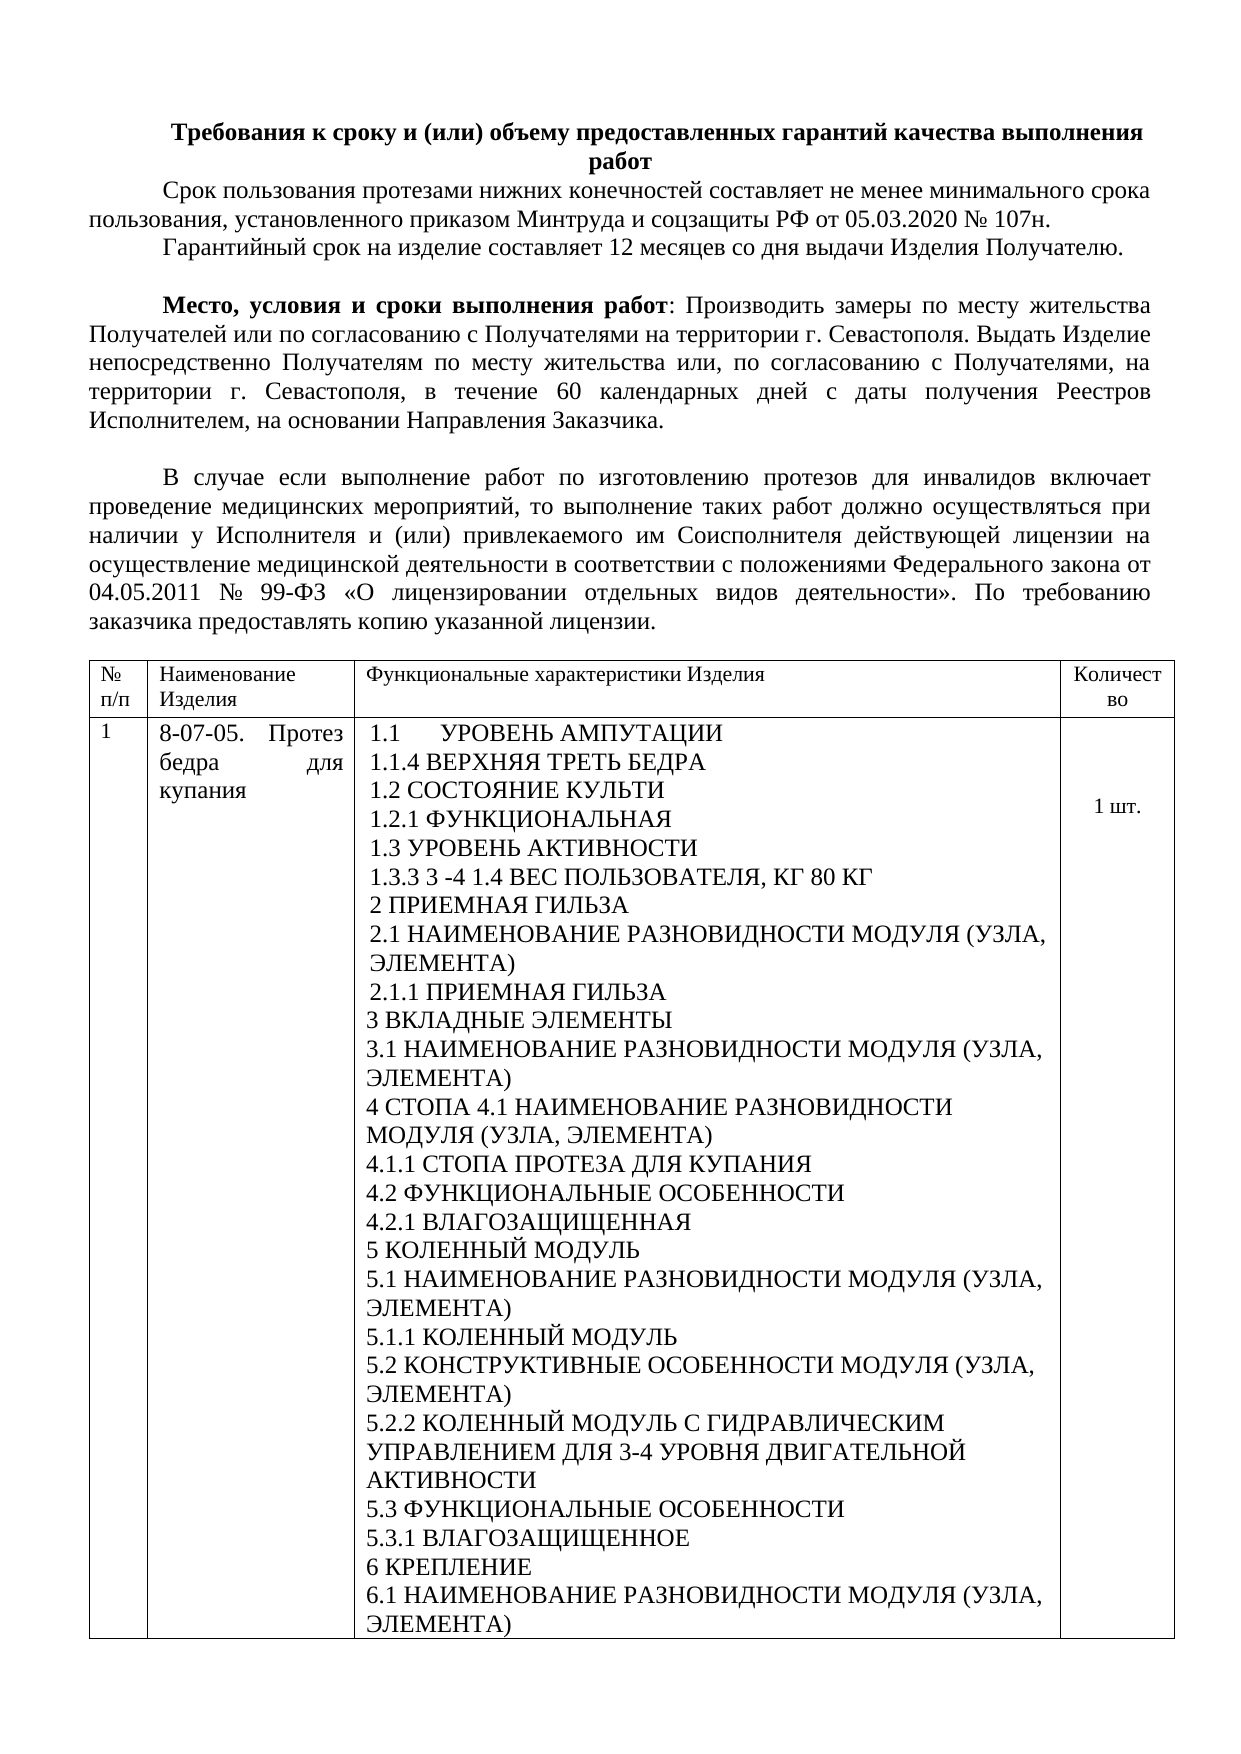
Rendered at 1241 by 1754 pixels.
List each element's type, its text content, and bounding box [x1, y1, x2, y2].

table_cell 1 шт. [1061, 718, 1174, 1638]
text Место, условия и сроки выполнения работ: Производить замеры по месту жительства Получателей или по согласованию с Получателями на территории г. Севастополя. Выдать Изделие непосредственно Получателям по месту жительства или, по согласованию с Получателями, на территории г. Севастополя, в течение 60 календарных дней с даты получения Реестров Исполнителем, на основании Направления Заказчика. [89, 290, 1152, 434]
table_header Функциональные характеристики Изделия [355, 661, 1060, 717]
table_header № п/п [90, 661, 147, 717]
text Требования к сроку и (или) объему предоставленных гарантий качества выполнения работ [89, 117, 1152, 175]
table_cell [148, 718, 354, 1638]
text Срок пользования протезами нижних конечностей составляет не менее минимального срока пользования, установленного приказом Минтруда и соцзащиты РФ от 05.03.2020 № 107н. [89, 175, 1152, 232]
table_header Наименование Изделия [148, 661, 354, 717]
text Гарантийный срок на изделие составляет 12 месяцев со дня выдачи Изделия Получателю. [89, 232, 1152, 261]
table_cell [355, 718, 1060, 1638]
table_header Количество [1061, 661, 1174, 717]
table_cell 1 [90, 718, 147, 1638]
text В случае если выполнение работ по изготовлению протезов для инвалидов включает проведение медицинских мероприятий, то выполнение таких работ должно осуществляться при наличии у Исполнителя и (или) привлекаемого им Соисполнителя действующей лицензии на осуществление медицинской деятельности в соответствии с положениями Федерального закона от 04.05.2011 № 99-ФЗ «О лицензировании отдельных видов деятельности». По требованию заказчика предоставлять копию указанной лицензии. [89, 462, 1152, 635]
